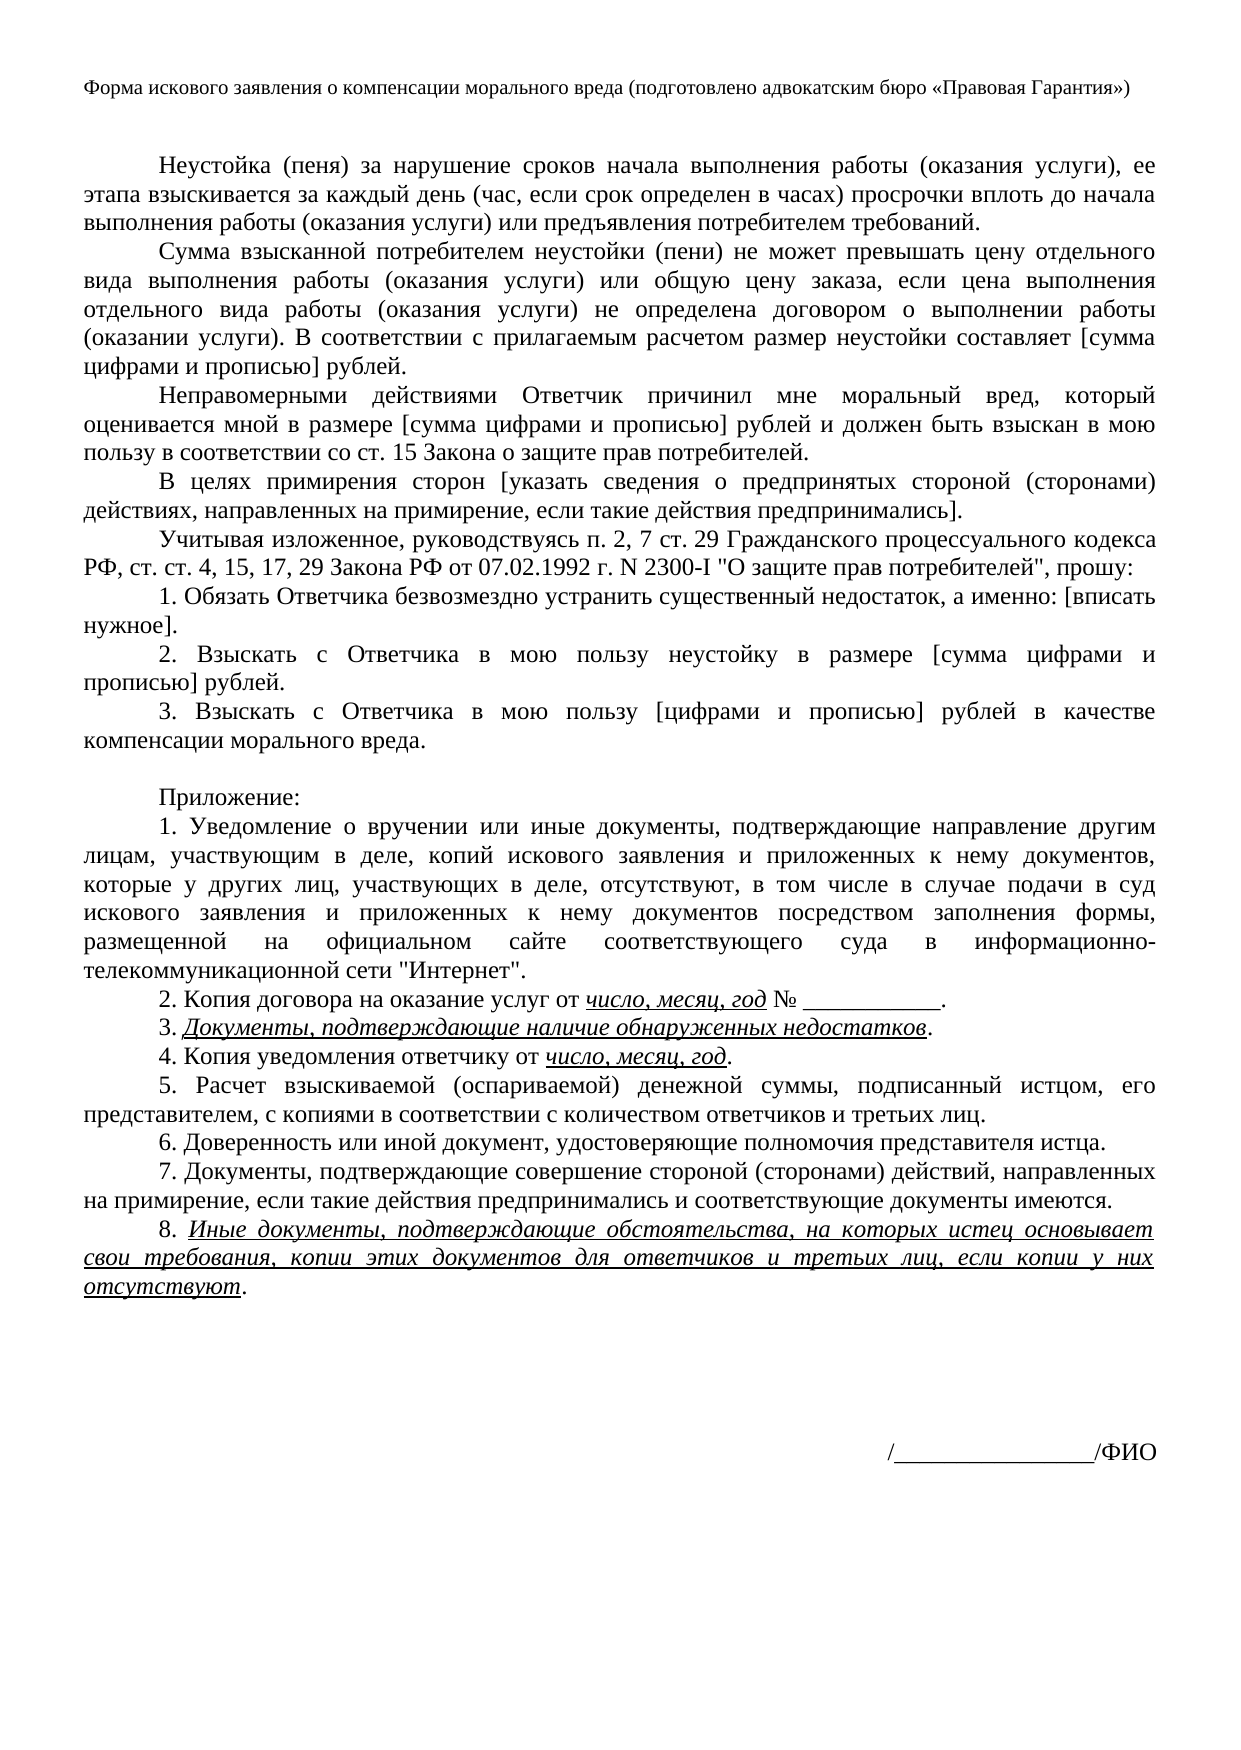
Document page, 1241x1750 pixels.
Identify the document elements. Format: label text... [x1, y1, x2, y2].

text В целях примирения сторон [указать сведения о предпринятых стороной (сторонами) действиях, направленных на примирение, если такие действия предпринимались]. [83, 466, 1157, 524]
text 6. Доверенность или иной документ, удостоверяющие полномочия представителя истца. [83, 1127, 1157, 1156]
text Учитывая изложенное, руководствуясь п. 2, 7 ст. 29 Гражданского процессуального кодекса РФ, ст. ст. 4, 15, 17, 29 Закона РФ от 07.02.1992 г. N 2300-I "О защите прав потребителей", прошу: [83, 524, 1157, 581]
text 8. Иные документы, подтверждающие обстоятельства, на которых истец основывает свои требования, копии этих документов для ответчиков и третьих лиц, если копии у них отсутствуют. [83, 1214, 1157, 1300]
text 3. Взыскать с Ответчика в мою пользу [цифрами и прописью] рублей в качестве компенсации морального вреда. [83, 696, 1157, 754]
text /________________/ФИО [83, 1437, 1157, 1466]
text 1. Уведомление о вручении или иные документы, подтверждающие направление другим лицам, участвующим в деле, копий искового заявления и приложенных к нему документов, которые у других лиц, участвующих в деле, отсутствуют, в том числе в случае подачи в суд искового заявления и приложенных к нему документов посредством заполнения формы, размещенной на официальном сайте соответствующего суда в информационно-телекоммуникационной сети "Интернет". [83, 811, 1157, 984]
text 2. Взыскать с Ответчика в мою пользу неустойку в размере [сумма цифрами и прописью] рублей. [83, 639, 1157, 696]
text Сумма взысканной потребителем неустойки (пени) не может превышать цену отдельного вида выполнения работы (оказания услуги) или общую цену заказа, если цена выполнения отдельного вида работы (оказания услуги) не определена договором о выполнении работы (оказании услуги). В соответствии с прилагаемым расчетом размер неустойки составляет [сумма цифрами и прописью] рублей. [83, 236, 1157, 380]
text 2. Копия договора на оказание услуг от число, месяц, год № ___________. [83, 984, 1157, 1012]
text 1. Обязать Ответчика безвозмездно устранить существенный недостаток, а именно: [вписать нужное]. [83, 581, 1157, 639]
text 5. Расчет взыскиваемой (оспариваемой) денежной суммы, подписанный истцом, его представителем, с копиями в соответствии с количеством ответчиков и третьих лиц. [83, 1070, 1157, 1127]
text 4. Копия уведомления ответчику от число, месяц, год. [83, 1041, 1157, 1070]
text Приложение: [83, 782, 1157, 811]
text 3. Документы, подтверждающие наличие обнаруженных недостатков. [83, 1012, 1157, 1041]
text 7. Документы, подтверждающие совершение стороной (сторонами) действий, направленных на примирение, если такие действия предпринимались и соответствующие документы имеются. [83, 1156, 1157, 1214]
text Неправомерными действиями Ответчик причинил мне моральный вред, который оценивается мной в размере [сумма цифрами и прописью] рублей и должен быть взыскан в мою пользу в соответствии со ст. 15 Закона о защите прав потребителей. [83, 380, 1157, 466]
text Неустойка (пеня) за нарушение сроков начала выполнения работы (оказания услуги), ее этапа взыскивается за каждый день (час, если срок определен в часах) просрочки вплоть до начала выполнения работы (оказания услуги) или предъявления потребителем требований. [83, 150, 1157, 236]
